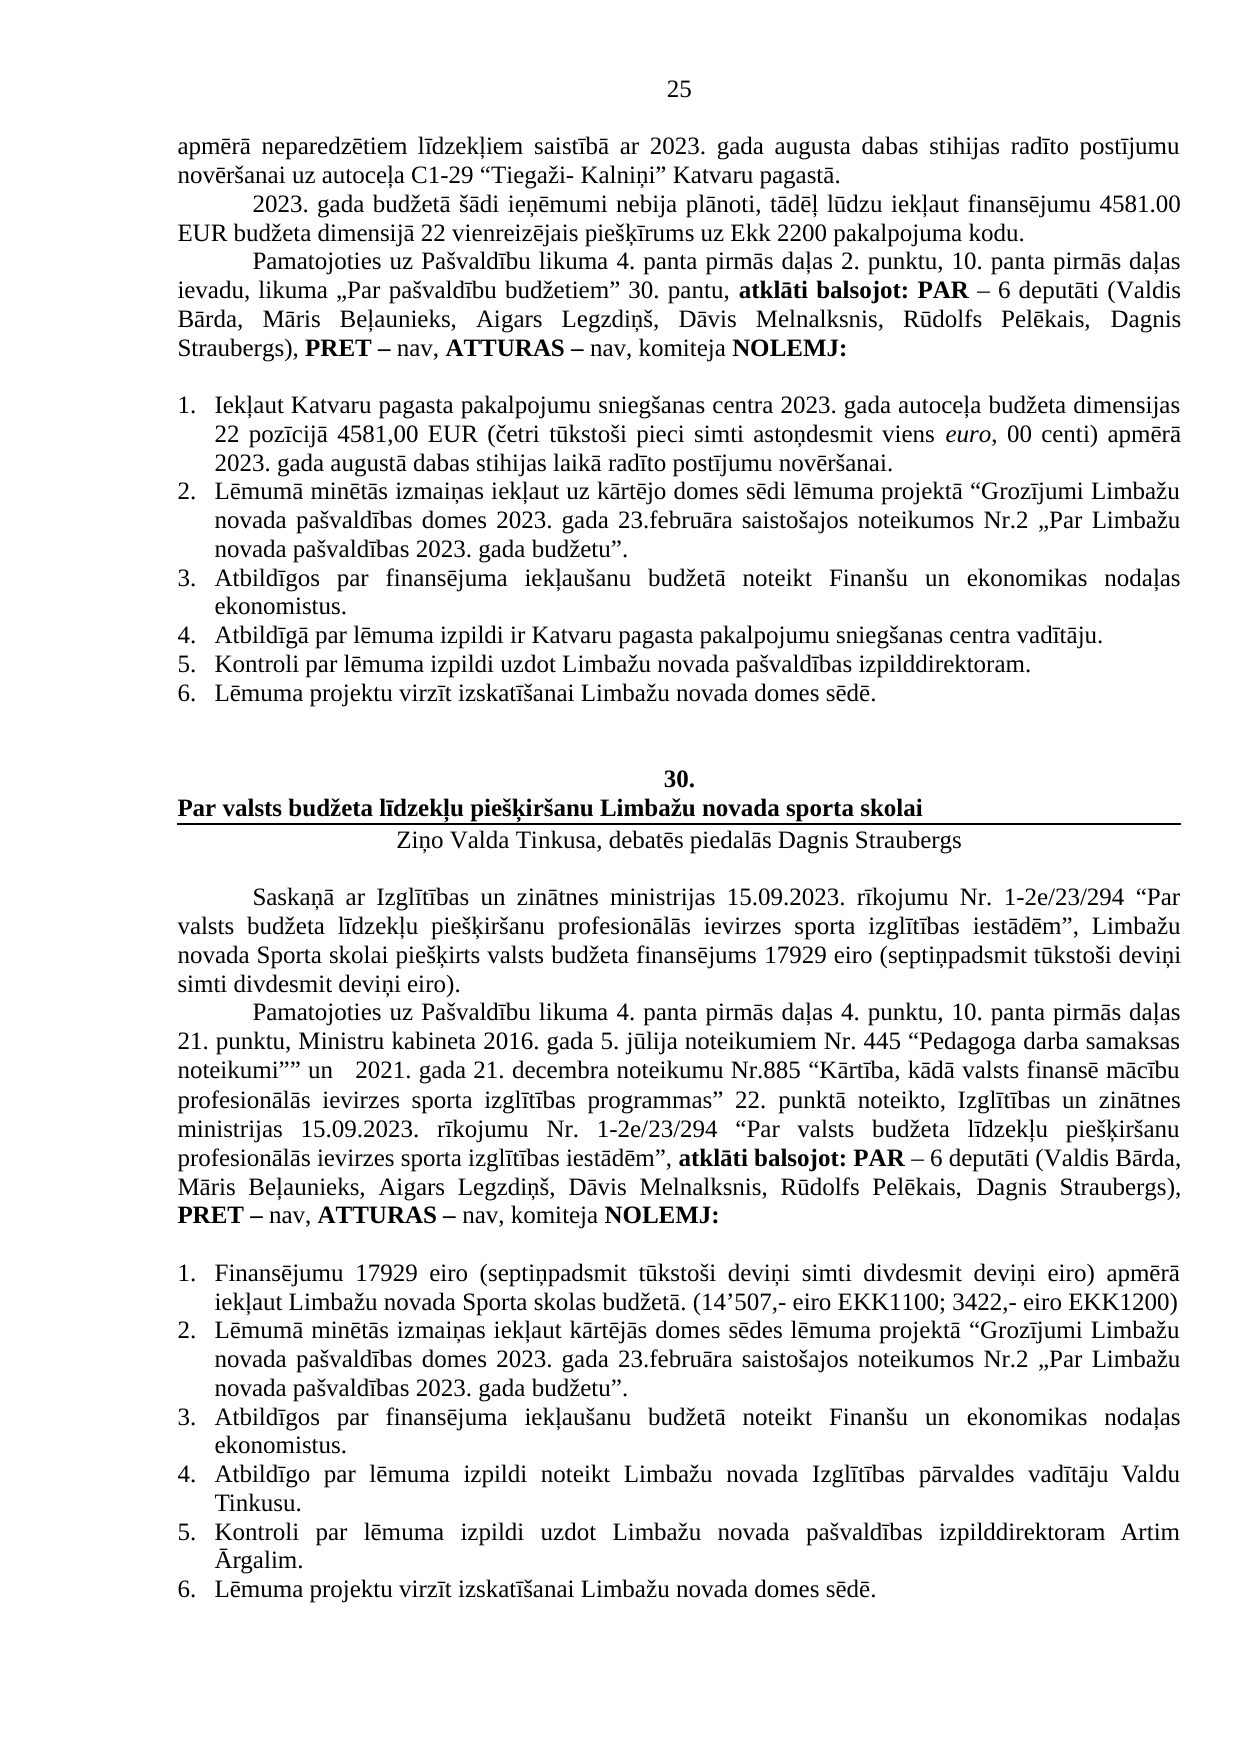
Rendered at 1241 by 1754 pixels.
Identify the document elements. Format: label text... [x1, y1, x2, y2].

list Atbildīgo par lēmuma izpildi noteikt Limbažu novada Izglītības pārvaldes vadītāju Valdu Tinkusu. [177, 1459, 1181, 1517]
text 2023. gada budžetā šādi ieņēmumi nebija plānoti, tādēļ lūdzu iekļaut finansējumu 4581.00 EUR budžeta dimensijā 22 vienreizējais piešķīrums uz Ekk 2200 pakalpojuma kodu. [177, 189, 1181, 246]
text Saskaņā ar Izglītības un zinātnes ministrijas 15.09.2023. rīkojumu Nr. 1-2e/23/294 “Par valsts budžeta līdzekļu piešķiršanu profesionālās ievirzes sporta izglītības iestādēm”, Limbažu novada Sporta skolai piešķirts valsts budžeta finansējums 17929 eiro (septiņpadsmit tūkstoši deviņi simti divdesmit deviņi eiro). [177, 882, 1181, 997]
list Kontroli par lēmuma izpildi uzdot Limbažu novada pašvaldības izpilddirektoram. [177, 649, 1181, 678]
list Lēmumā minētās izmaiņas iekļaut kārtējās domes sēdes lēmuma projektā “Grozījumi Limbažu novada pašvaldības domes 2023. gada 23.februāra saistošajos noteikumos Nr.2 „Par Limbažu novada pašvaldības 2023. gada budžetu”. [177, 1316, 1181, 1402]
list Lēmuma projektu virzīt izskatīšanai Limbažu novada domes sēdē. [177, 1574, 1181, 1603]
subtitle 30. [177, 764, 1181, 793]
text Par valsts budžeta līdzekļu piešķiršanu Limbažu novada sporta skolai [177, 793, 1181, 823]
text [177, 131, 1181, 189]
text Pamatojoties uz Pašvaldību likuma 4. panta pirmās daļas 2. punktu, 10. panta pirmās daļas ievadu, likuma „Par pašvaldību budžetiem” 30. pantu, atklāti balsojot: PAR – 6 deputāti (Valdis Bārda, Māris Beļaunieks, Aigars Legzdiņš, Dāvis Melnalksnis, Rūdolfs Pelēkais, Dagnis Straubergs), PRET – nav, ATTURAS – nav, komiteja NOLEMJ: [177, 246, 1181, 361]
list Finansējumu 17929 eiro (septiņpadsmit tūkstoši deviņi simti divdesmit deviņi eiro) apmērā iekļaut Limbažu novada Sporta skolas budžetā. (14’507,- eiro EKK1100; 3422,- eiro EKK1200) [177, 1258, 1181, 1316]
list Kontroli par lēmuma izpildi uzdot Limbažu novada pašvaldības izpilddirektoram Artim Ārgalim. [177, 1517, 1181, 1574]
list Atbildīgos par finansējuma iekļaušanu budžetā noteikt Finanšu un ekonomikas nodaļas ekonomistus. [177, 1402, 1181, 1459]
list Atbildīgos par finansējuma iekļaušanu budžetā noteikt Finanšu un ekonomikas nodaļas ekonomistus. [177, 563, 1181, 620]
text Pamatojoties uz Pašvaldību likuma 4. panta pirmās daļas 4. punktu, 10. panta pirmās daļas 21. punktu, Ministru kabineta 2016. gada 5. jūlija noteikumiem Nr. 445 “Pedagoga darba samaksas noteikumi”” un 2021. gada 21. decembra noteikumu Nr.885 “Kārtība, kādā valsts finansē mācību profesionālās ievirzes sporta izglītības programmas” 22. punktā noteikto, Izglītības un zinātnes ministrijas 15.09.2023. rīkojumu Nr. 1-2e/23/294 “Par valsts budžeta līdzekļu piešķiršanu profesionālās ievirzes sporta izglītības iestādēm”, atklāti balsojot: PAR – 6 deputāti (Valdis Bārda, Māris Beļaunieks, Aigars Legzdiņš, Dāvis Melnalksnis, Rūdolfs Pelēkais, Dagnis Straubergs), PRET – nav, ATTURAS – nav, komiteja NOLEMJ: [177, 997, 1181, 1229]
list Lēmuma projektu virzīt izskatīšanai Limbažu novada domes sēdē. [177, 678, 1181, 706]
list Lēmumā minētās izmaiņas iekļaut uz kārtējo domes sēdi lēmuma projektā “Grozījumi Limbažu novada pašvaldības domes 2023. gada 23.februāra saistošajos noteikumos Nr.2 „Par Limbažu novada pašvaldības 2023. gada budžetu”. [177, 476, 1181, 563]
text Ziņo Valda Tinkusa, debatēs piedalās Dagnis Straubergs [177, 825, 1181, 854]
list Iekļaut Katvaru pagasta pakalpojumu sniegšanas centra 2023. gada autoceļa budžeta dimensijas 22 pozīcijā 4581,00 EUR (četri tūkstoši pieci simti astoņdesmit viens euro, 00 centi) apmērā 2023. gada augustā dabas stihijas laikā radīto postījumu novēršanai. [177, 390, 1181, 476]
list Atbildīgā par lēmuma izpildi ir Katvaru pagasta pakalpojumu sniegšanas centra vadītāju. [177, 620, 1181, 649]
